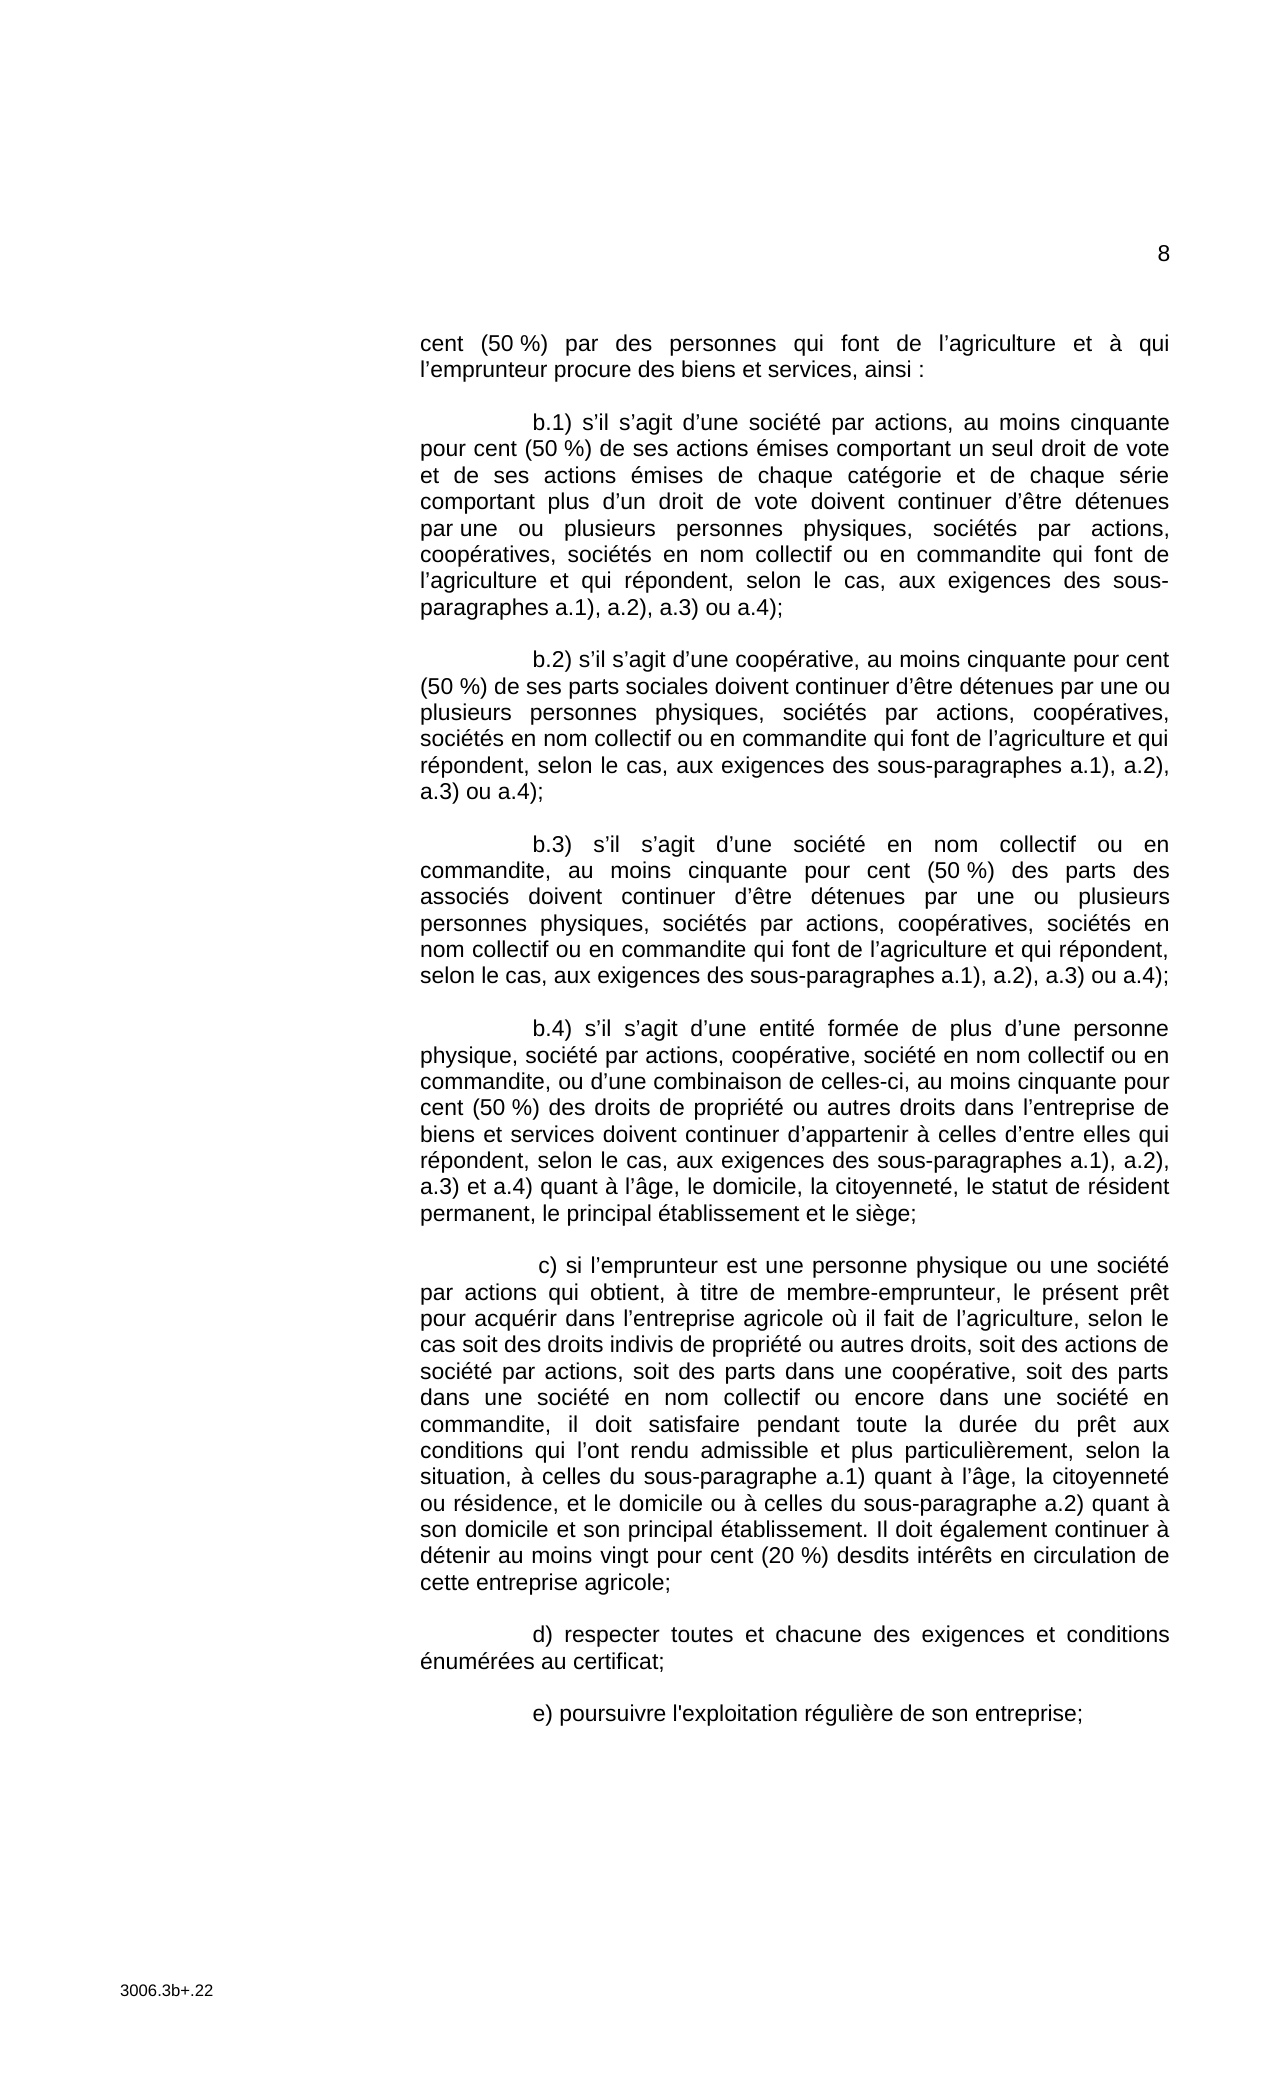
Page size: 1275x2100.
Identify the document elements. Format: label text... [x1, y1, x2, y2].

text c) si l’emprunteur est une personne physique ou une société par actions qui obtient, à titre de membre-emprunteur, le présent prêt pour acquérir dans l’entreprise agricole où il fait de l’agriculture, selon le cas soit des droits indivis de propriété ou autres droits, soit des actions de société par actions, soit des parts dans une coopérative, soit des parts dans une société en nom collectif ou encore dans une société en commandite, il doit satisfaire pendant toute la durée du prêt aux conditions qui l’ont rendu admissible et plus particulièrement, selon la situation, à celles du sous-paragraphe a.1) quant à l’âge, la citoyenneté ou résidence, et le domicile ou à celles du sous-paragraphe a.2) quant à son domicile et son principal établissement. Il doit également continuer à détenir au moins vingt pour cent (20 %) desdits intérêts en circulation de cette entreprise agricole; [420, 1252, 1170, 1595]
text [420, 330, 1170, 383]
text b.3) s’il s’agit d’une société en nom collectif ou en commandite, au moins cinquante pour cent (50 %) des parts des associés doivent continuer d’être détenues par une ou plusieurs personnes physiques, sociétés par actions, coopératives, sociétés en nom collectif ou en commandite qui font de l’agriculture et qui répondent, selon le cas, aux exigences des sous-paragraphes a.1), a.2), a.3) ou a.4); [420, 831, 1170, 989]
text b.1) s’il s’agit d’une société par actions, au moins cinquante pour cent (50 %) de ses actions émises comportant un seul droit de vote et de ses actions émises de chaque catégorie et de chaque série comportant plus d’un droit de vote doivent continuer d’être détenues par une ou plusieurs personnes physiques, sociétés par actions, coopératives, sociétés en nom collectif ou en commandite qui font de l’agriculture et qui répondent, selon le cas, aux exigences des sous-paragraphes a.1), a.2), a.3) ou a.4); [420, 409, 1170, 620]
text b.4) s’il s’agit d’une entité formée de plus d’une personne physique, société par actions, coopérative, société en nom collectif ou en commandite, ou d’une combinaison de celles-ci, au moins cinquante pour cent (50 %) des droits de propriété ou autres droits dans l’entreprise de biens et services doivent continuer d’appartenir à celles d’entre elles qui répondent, selon le cas, aux exigences des sous-paragraphes a.1), a.2), a.3) et a.4) quant à l’âge, le domicile, la citoyenneté, le statut de résident permanent, le principal établissement et le siège; [420, 1015, 1170, 1226]
text d) respecter toutes et chacune des exigences et conditions énumérées au certificat; [420, 1621, 1170, 1674]
text e) poursuivre l'exploitation régulière de son entreprise; [420, 1700, 1170, 1727]
text b.2) s’il s’agit d’une coopérative, au moins cinquante pour cent (50 %) de ses parts sociales doivent continuer d’être détenues par une ou plusieurs personnes physiques, sociétés par actions, coopératives, sociétés en nom collectif ou en commandite qui font de l’agriculture et qui répondent, selon le cas, aux exigences des sous-paragraphes a.1), a.2), a.3) ou a.4); [420, 646, 1170, 804]
